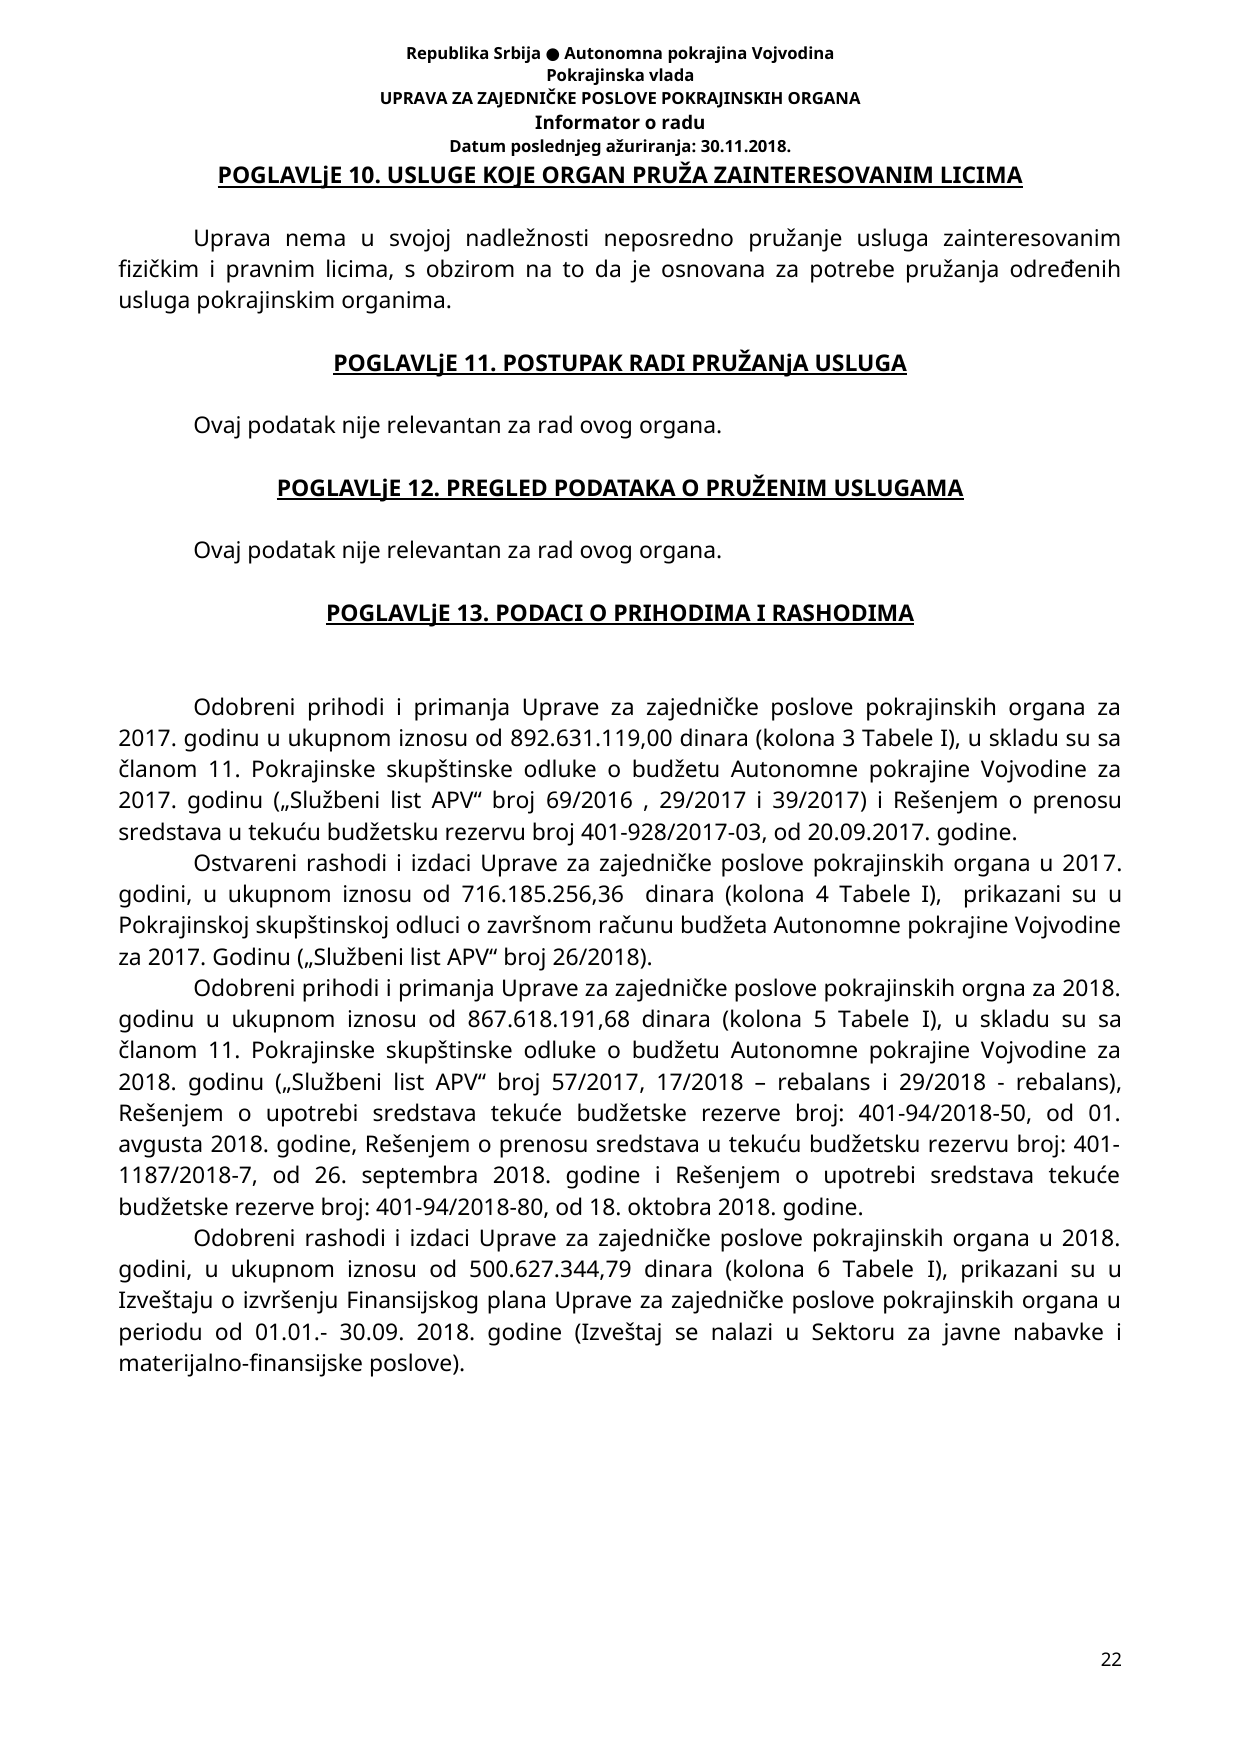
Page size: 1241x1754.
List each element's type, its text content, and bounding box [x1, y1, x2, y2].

text Uprava nema u svojoj nadležnosti neposredno pružanje usluga zainteresovanim fizičkim i pravnim licima, s obzirom na to da je osnovana za potrebe pružanja određenih usluga pokrajinskim organima. [118, 222, 1122, 316]
text Ostvareni rashodi i izdaci Uprave za zajedničke poslove pokrajinskih organa u 2017. godini, u ukupnom iznosu od 716.185.256,36 dinara (kolona 4 Tabele I), prikazani su u Pokrajinskoj skupštinskoj odluci o završnom računu budžeta Autonomne pokrajine Vojvodine za 2017. Godinu („Službeni list APV“ broj 26/2018). [118, 847, 1122, 972]
text Odobreni prihodi i primanja Uprave za zajedničke poslove pokrajinskih orgna za 2018. godinu u ukupnom iznosu od 867.618.191,68 dinara (kolona 5 Tabele I), u skladu su sa članom 11. Pokrajinske skupštinske odluke o budžetu Autonomne pokrajine Vojvodine za 2018. godinu („Službeni list APV“ broj 57/2017, 17/2018 – rebalans i 29/2018 - rebalans), Rešenjem o upotrebi sredstava tekuće budžetske rezerve broj: 401-94/2018-50, od 01. avgusta 2018. godine, Rešenjem o prenosu sredstava u tekuću budžetsku rezervu broj: 401-1187/2018-7, od 26. septembra 2018. godine i Rešenjem o upotrebi sredstava tekuće budžetske rezerve broj: 401-94/2018-80, od 18. oktobra 2018. godine. [118, 972, 1122, 1222]
subtitle POGLAVLjE 13. PODACI O PRIHODIMA I RASHODIMA [118, 597, 1122, 628]
text Ovaj podatak nije relevantan za rad ovog organa. [118, 409, 1122, 441]
text Odobreni rashodi i izdaci Uprave za zajedničke poslove pokrajinskih organa u 2018. godini, u ukupnom iznosu od 500.627.344,79 dinara (kolona 6 Tabele I), prikazani su u Izveštaju o izvršenju Finansijskog plana Uprave za zajedničke poslove pokrajinskih organa u periodu od 01.01.- 30.09. 2018. godine (Izveštaj se nalazi u Sektoru za javne nabavke i materijalno-finansijske poslove). [118, 1222, 1122, 1378]
subtitle POGLAVLjE 12. PREGLED PODATAKA O PRUŽENIM USLUGAMA [118, 472, 1122, 503]
text Odobreni prihodi i primanja Uprave za zajedničke poslove pokrajinskih organa za 2017. godinu u ukupnom iznosu od 892.631.119,00 dinara (kolona 3 Tabele I), u skladu su sa članom 11. Pokrajinske skupštinske odluke o budžetu Autonomne pokrajine Vojvodine za 2017. godinu („Službeni list APV“ broj 69/2016 , 29/2017 i 39/2017) i Rešenjem o prenosu sredstava u tekuću budžetsku rezervu broj 401-928/2017-03, od 20.09.2017. godine. [118, 691, 1122, 847]
subtitle POGLAVLjE 10. USLUGE KOJE ORGAN PRUŽA ZAINTERESOVANIM LICIMA [118, 159, 1122, 191]
subtitle POGLAVLjE 11. POSTUPAK RADI PRUŽANјA USLUGA [118, 347, 1122, 378]
text Ovaj podatak nije relevantan za rad ovog organa. [118, 534, 1122, 566]
